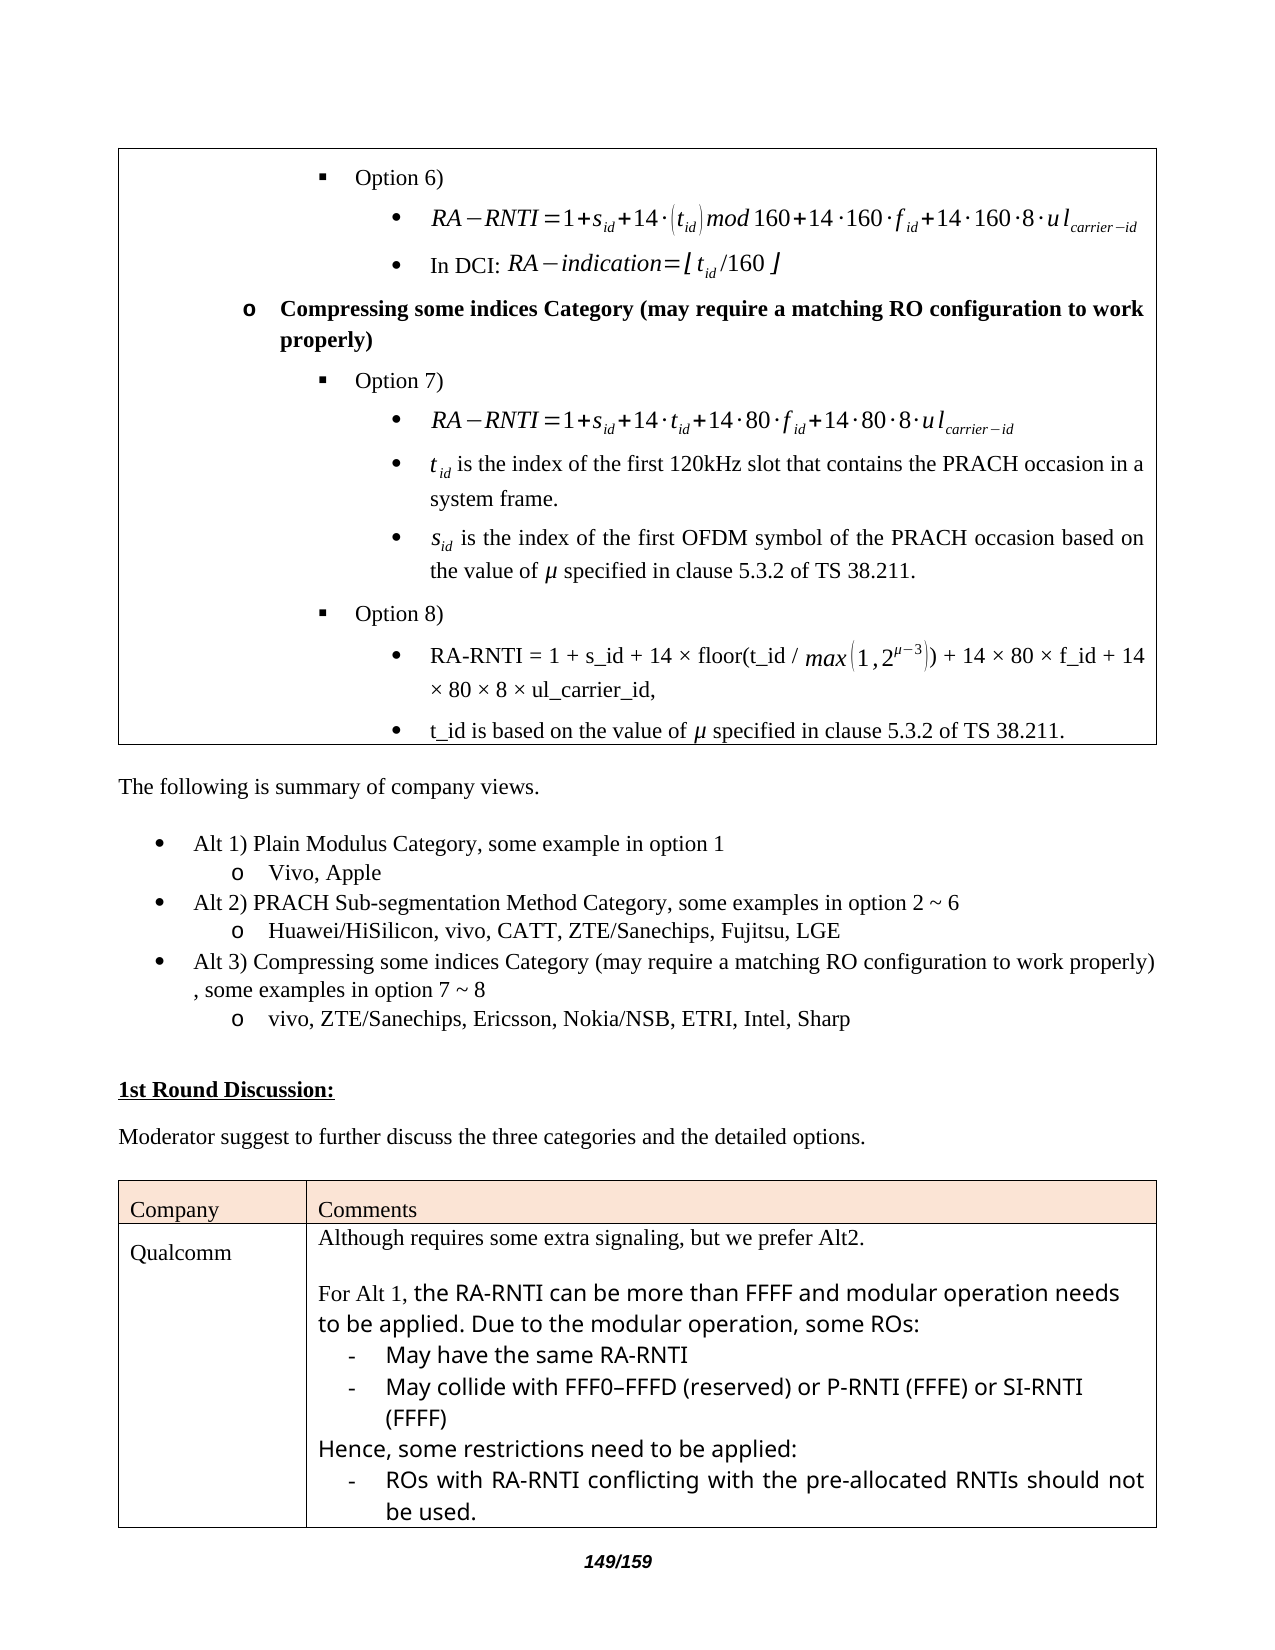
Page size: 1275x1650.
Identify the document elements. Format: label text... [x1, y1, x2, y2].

subtitle 1st Round Discussion: [118, 1076, 1157, 1102]
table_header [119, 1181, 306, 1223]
list Alt 1) Plain Modulus Category, some example in option 1 [156, 830, 1157, 857]
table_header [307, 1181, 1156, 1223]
text Moderator suggest to further discuss the three categories and the detailed options. [118, 1123, 1157, 1150]
list Alt 3) Compressing some indices Category (may require a matching RO configuration to work properly) , some examples in option 7 ~ 8 [156, 948, 1157, 1003]
list Alt 2) PRACH Sub-segmentation Method Category, some examples in option 2 ~ 6 [156, 889, 1157, 915]
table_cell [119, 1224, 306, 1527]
list Vivo, Apple [231, 859, 1157, 887]
text The following is summary of company views. [118, 773, 1157, 800]
list vivo, ZTE/Sanechips, Ericsson, Nokia/NSB, ETRI, Intel, Sharp [231, 1005, 1157, 1033]
list Huawei/HiSilicon, vivo, CATT, ZTE/Sanechips, Fujitsu, LGE [231, 917, 1157, 946]
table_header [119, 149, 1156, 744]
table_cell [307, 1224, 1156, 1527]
